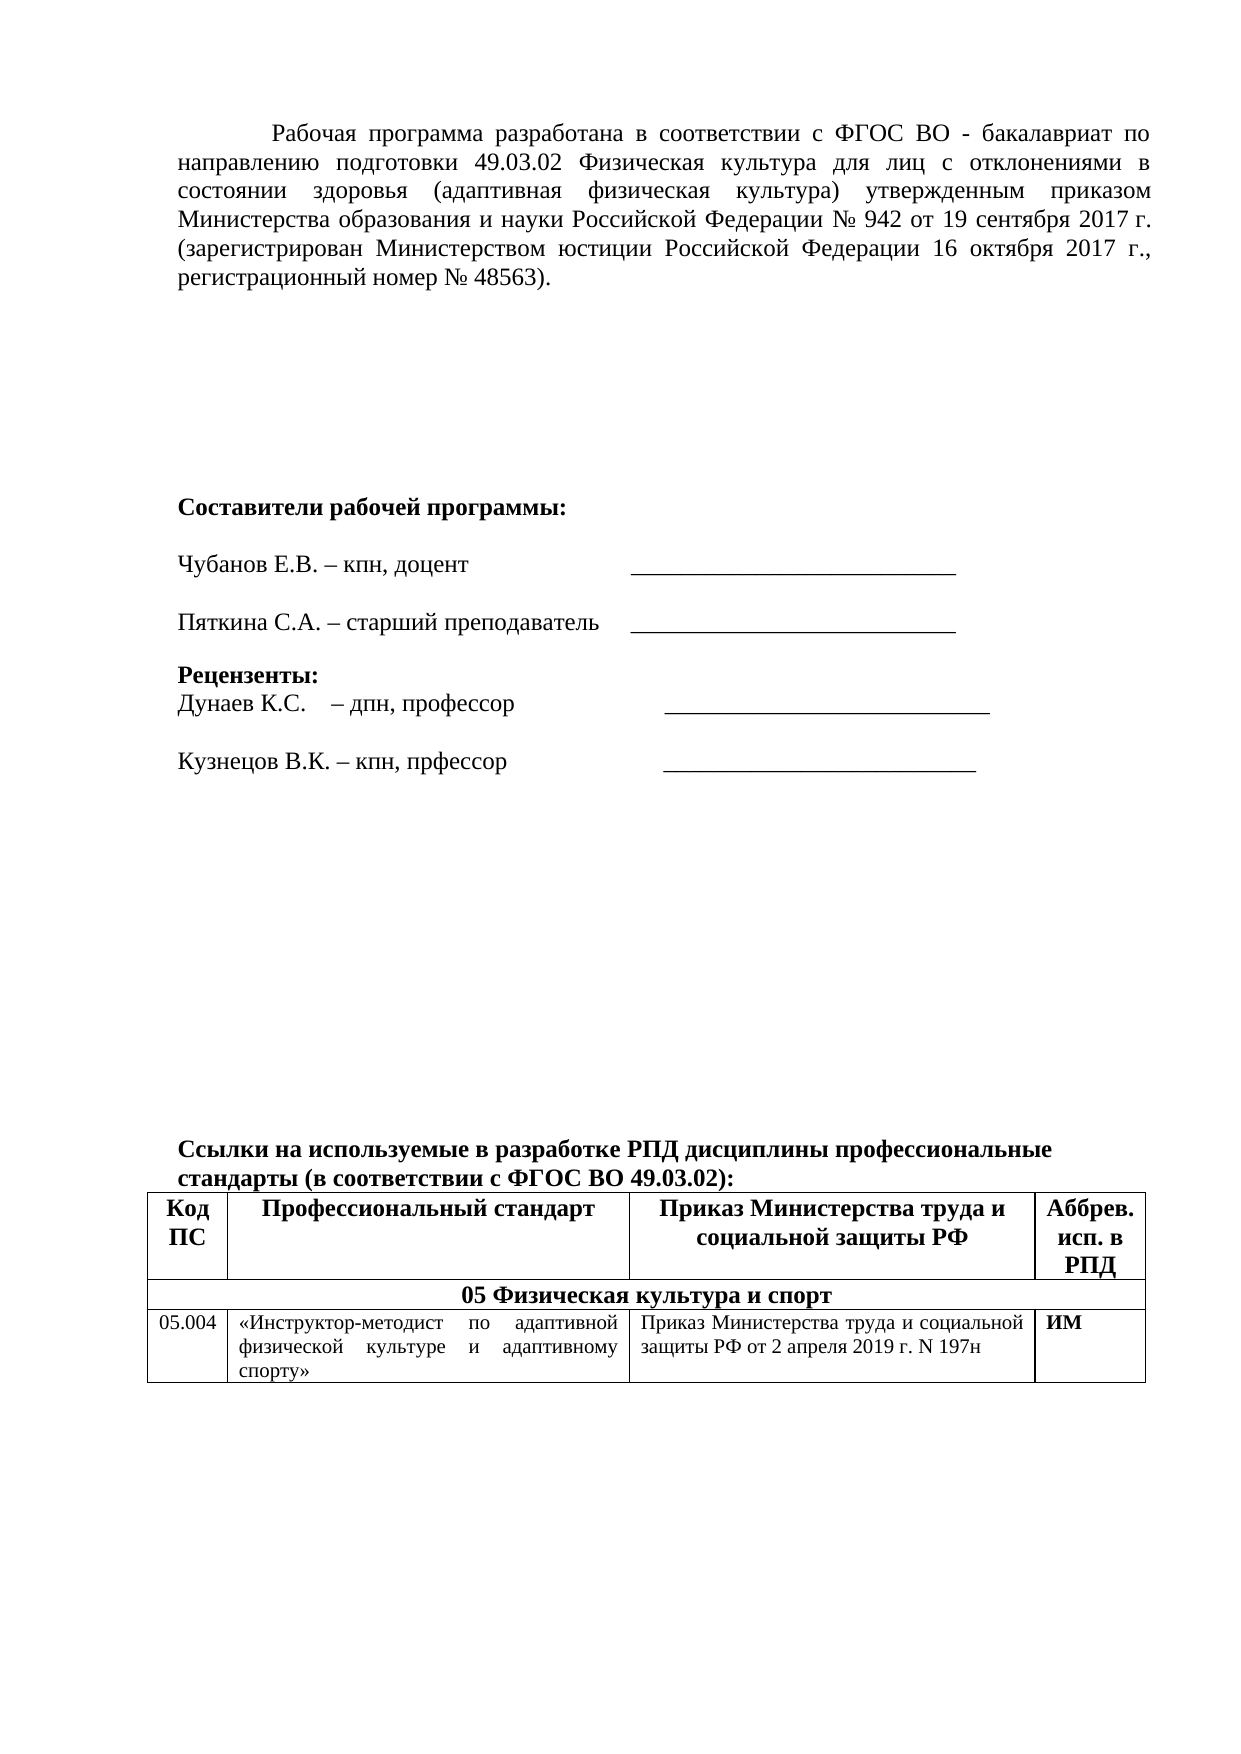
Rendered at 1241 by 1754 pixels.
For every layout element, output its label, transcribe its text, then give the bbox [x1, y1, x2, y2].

text Рабочая программа разработана в соответствии с ФГОС ВО - бакалавриат по направлению подготовки 49.03.02 Физическая культура для лиц с отклонениями в состоянии здоровья (адаптивная физическая культура) утвержденным приказом Министерства образования и науки Российской Федерации № 942 от 19 сентября 2017 г. (зарегистрирован Министерством юстиции Российской Федерации 16 октября 2017 г., регистрационный номер № 48563). [177, 118, 1152, 291]
table_header Приказ Министерства труда и социальной защиты РФ [630, 1193, 1034, 1279]
table_cell 05 Физическая культура и спорт [148, 1280, 1145, 1309]
text Кузнецов В.К. – кпн, прфессор _________________________ [177, 746, 1152, 775]
table_cell ИМ [1036, 1310, 1145, 1382]
table_cell «Инструктор-методист по адаптивной физической культуре и адаптивному спорту» [228, 1310, 629, 1382]
table_header Профессиональный стандарт [228, 1193, 629, 1279]
table_header Код ПС [148, 1193, 227, 1279]
text Пяткина С.А. – старший преподаватель __________________________ [177, 607, 1152, 636]
table_header Аббрев. исп. в РПД [1036, 1193, 1145, 1279]
text Дунаев К.С. – дпн, профессор __________________________ [177, 688, 1152, 717]
text Составители рабочей программы: [177, 492, 1152, 521]
table_cell 05.004 [148, 1310, 227, 1382]
text Чубанов Е.В. – кпн, доцент __________________________ [177, 549, 1152, 578]
text Ссылки на используемые в разработке РПД дисциплины профессиональные стандарты (в соответствии с ФГОС ВО 49.03.02): [177, 1134, 1152, 1192]
table_cell Приказ Министерства труда и социальной защиты РФ от 2 апреля 2019 г. N 197н [630, 1310, 1034, 1382]
text Рецензенты: [177, 660, 1152, 688]
